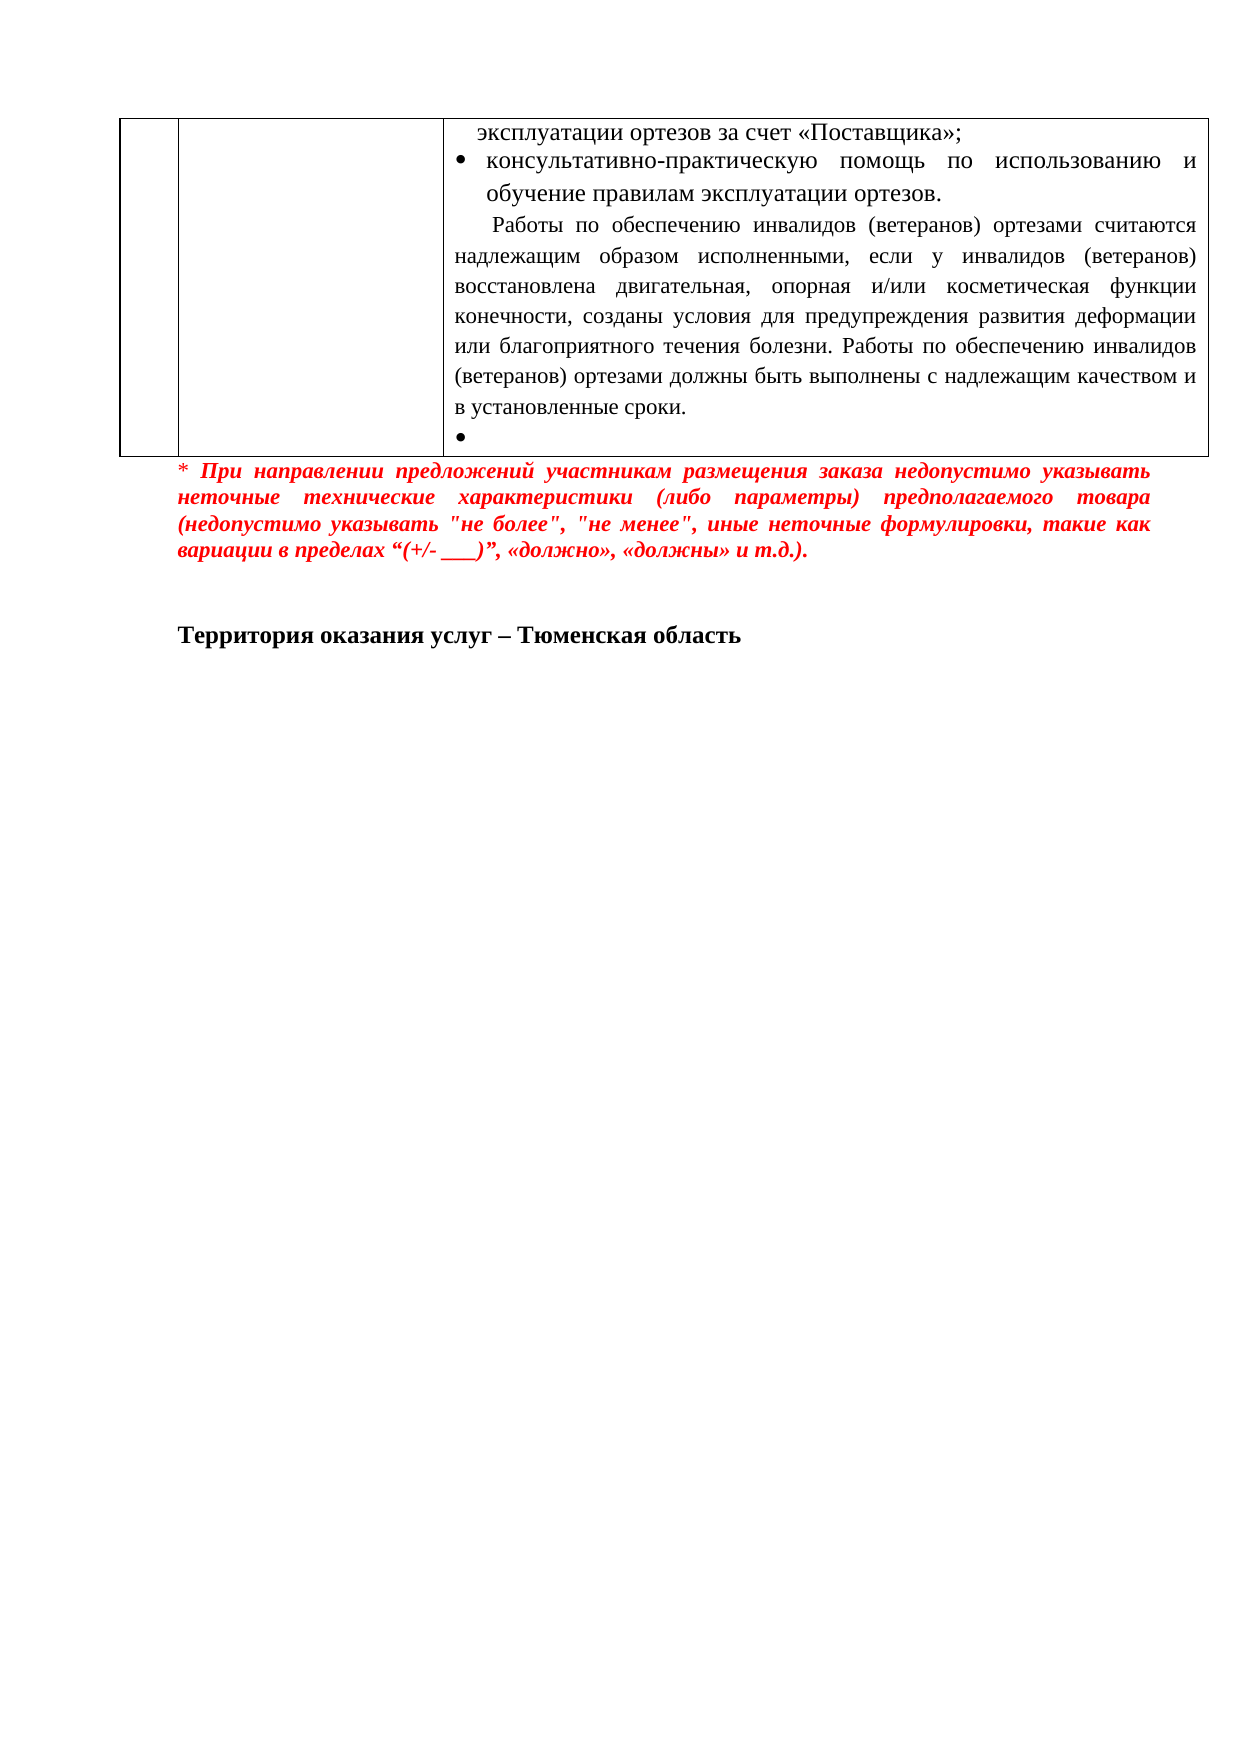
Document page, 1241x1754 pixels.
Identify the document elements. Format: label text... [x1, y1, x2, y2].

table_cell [179, 119, 443, 456]
table_cell 8. [121, 119, 178, 456]
text Территория оказания услуг – Тюменская область [177, 620, 1152, 649]
text * При направлении предложений участникам размещения заказа недопустимо указывать неточные технические характеристики (либо параметры) предполагаемого товара (недопустимо указывать "не более", "не менее", иные неточные формулировки, такие как вариации в пределах “(+/- ___)”, «должно», «должны» и т.д.). [177, 457, 1152, 562]
